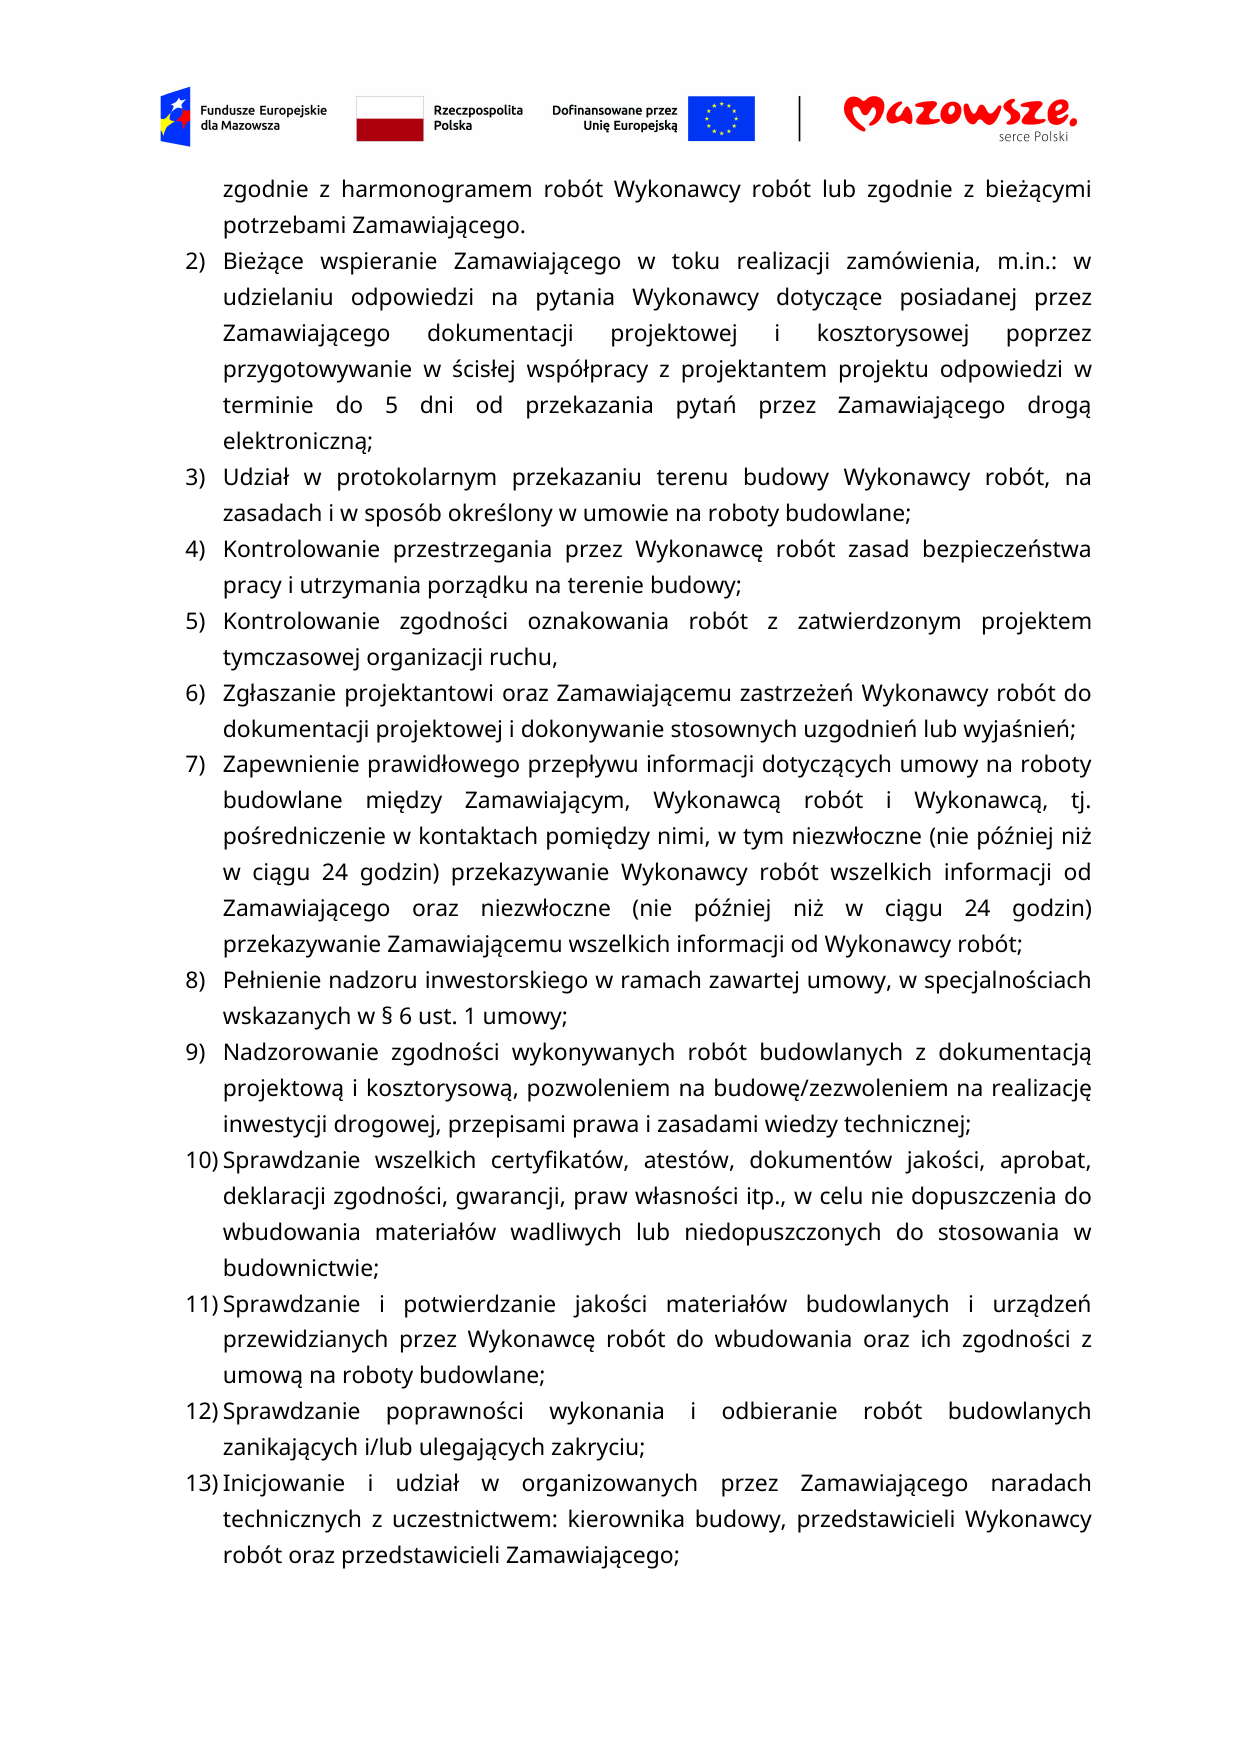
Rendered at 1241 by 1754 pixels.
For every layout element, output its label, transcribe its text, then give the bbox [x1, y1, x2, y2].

list Bieżące wspieranie Zamawiającego w toku realizacji zamówienia, m.in.: w udzielaniu odpowiedzi na pytania Wykonawcy dotyczące posiadanej przez Zamawiającego dokumentacji projektowej i kosztorysowej poprzez przygotowywanie w ścisłej współpracy z projektantem projektu odpowiedzi w terminie do 5 dni od przekazania pytań przez Zamawiającego drogą elektroniczną; [185, 245, 1093, 456]
list Sprawdzanie poprawności wykonania i odbieranie robót budowlanych zanikających i/lub ulegających zakryciu; [185, 1395, 1093, 1462]
list Sprawdzanie i potwierdzanie jakości materiałów budowlanych i urządzeń przewidzianych przez Wykonawcę robót do wbudowania oraz ich zgodności z umową na roboty budowlane; [185, 1287, 1093, 1391]
list Kontrolowanie przestrzegania przez Wykonawcę robót zasad bezpieczeństwa pracy i utrzymania porządku na terenie budowy; [185, 533, 1093, 600]
list Zapewnienie prawidłowego przepływu informacji dotyczących umowy na roboty budowlane między Zamawiającym, Wykonawcą robót i Wykonawcą, tj. pośredniczenie w kontaktach pomiędzy nimi, w tym niezwłoczne (nie później niż w ciągu 24 godzin) przekazywanie Wykonawcy robót wszelkich informacji od Zamawiającego oraz niezwłoczne (nie później niż w ciągu 24 godzin) przekazywanie Zamawiającemu wszelkich informacji od Wykonawcy robót; [185, 748, 1093, 959]
list Pełnienie nadzoru inwestorskiego w ramach zawartej umowy, w specjalnościach wskazanych w § 6 ust. 1 umowy; [185, 964, 1093, 1031]
picture [147, 73, 1093, 160]
list Kontrolowanie zgodności oznakowania robót z zatwierdzonym projektem tymczasowej organizacji ruchu, [185, 605, 1093, 672]
list Nadzorowanie zgodności wykonywanych robót budowlanych z dokumentacją projektową i kosztorysową, pozwoleniem na budowę/zezwoleniem na realizację inwestycji drogowej, przepisami prawa i zasadami wiedzy technicznej; [185, 1036, 1093, 1139]
list Inicjowanie i udział w organizowanych przez Zamawiającego naradach technicznych z uczestnictwem: kierownika budowy, przedstawicieli Wykonawcy robót oraz przedstawicieli Zamawiającego; [185, 1467, 1093, 1570]
list Udział w protokolarnym przekazaniu terenu budowy Wykonawcy robót, na zasadach i w sposób określony w umowie na roboty budowlane; [185, 461, 1093, 528]
list Zgłaszanie projektantowi oraz Zamawiającemu zastrzeżeń Wykonawcy robót do dokumentacji projektowej i dokonywanie stosownych uzgodnień lub wyjaśnień; [185, 677, 1093, 744]
list Sprawdzanie wszelkich certyfikatów, atestów, dokumentów jakości, aprobat, deklaracji zgodności, gwarancji, praw własności itp., w celu nie dopuszczenia do wbudowania materiałów wadliwych lub niedopuszczonych do stosowania w budownictwie; [185, 1144, 1093, 1283]
